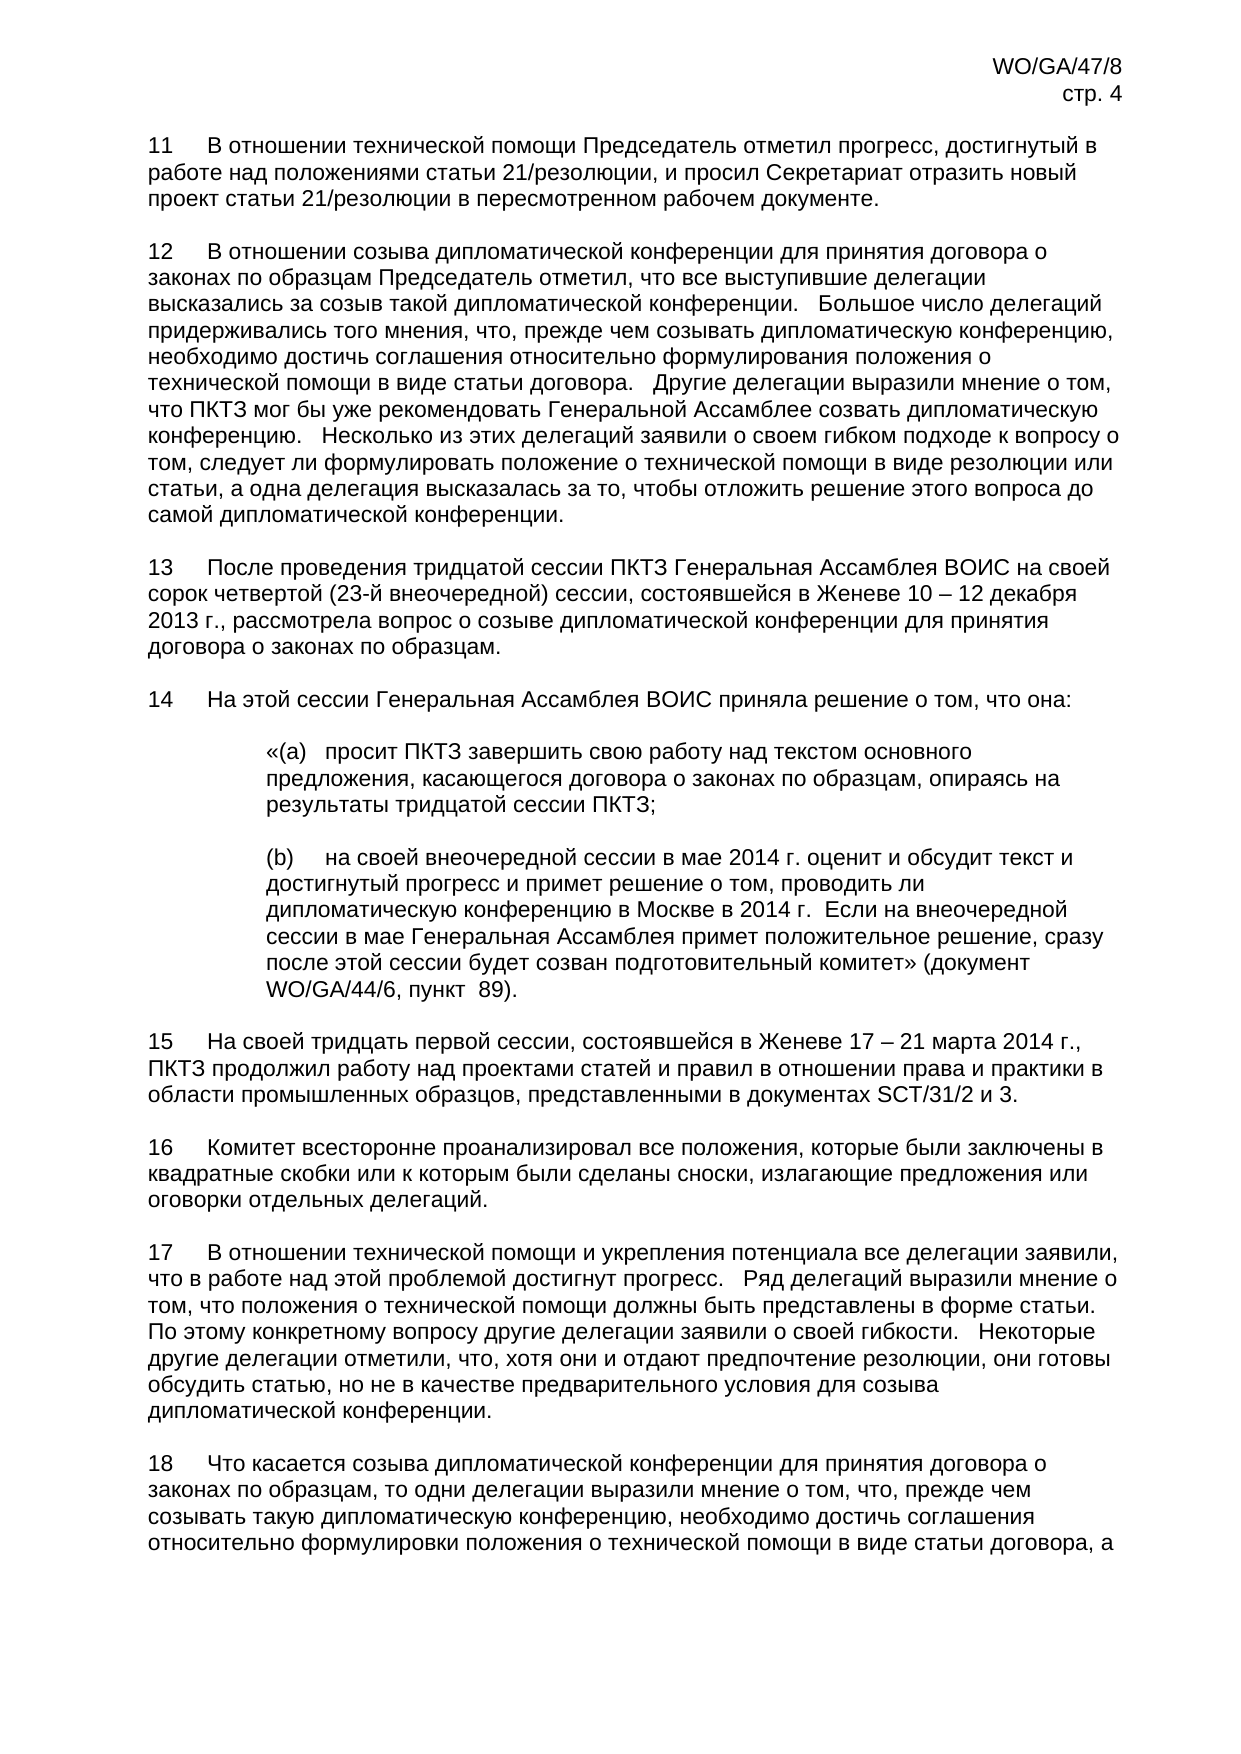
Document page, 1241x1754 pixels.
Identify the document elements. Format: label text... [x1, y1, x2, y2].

text На этой сессии Генеральная Ассамблея ВОИС приняла решение о том, что она: [148, 686, 1122, 712]
text (b) на своей внеочередной сессии в мае 2014 г. оценит и обсудит текст и достигнутый прогресс и примет решение о том, проводить ли дипломатическую конференцию в Москве в 2014 г. Если на внеочередной сессии в мае Генеральная Ассамблея примет положительное решение, сразу после этой сессии будет созван подготовительный комитет» (документ WO/GA/44/6, пункт 89). [266, 844, 1122, 1002]
text Комитет всесторонне проанализировал все положения, которые были заключены в квадратные скобки или к которым были сделаны сноски, излагающие предложения или оговорки отдельных делегаций. [148, 1134, 1122, 1213]
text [148, 1450, 1122, 1555]
text После проведения тридцатой сессии ПКТЗ Генеральная Ассамблея ВОИС на своей сорок четвертой (23-й внеочередной) сессии, состоявшейся в Женеве 10 – 12 декабря 2013 г., рассмотрела вопрос о созыве дипломатической конференции для принятия договора о законах по образцам. [148, 554, 1122, 659]
text В отношении созыва дипломатической конференции для принятия договора о законах по образцам Председатель отметил, что все выступившие делегации высказались за созыв такой дипломатической конференции. Большое число делегаций придерживались того мнения, что, прежде чем созывать дипломатическую конференцию, необходимо достичь соглашения относительно формулирования положения о технической помощи в виде статьи договора. Другие делегации выразили мнение о том, что ПКТЗ мог бы уже рекомендовать Генеральной Ассамблее созвать дипломатическую конференцию. Несколько из этих делегаций заявили о своем гибком подходе к вопросу о том, следует ли формулировать положение о технической помощи в виде резолюции или статьи, а одна делегация высказалась за то, чтобы отложить решение этого вопроса до самой дипломатической конференции. [148, 238, 1122, 527]
text В отношении технической помощи Председатель отметил прогресс, достигнутый в работе над положениями статьи 21/резолюции, и просил Секретариат отразить новый проект статьи 21/резолюции в пересмотренном рабочем документе. [148, 132, 1122, 211]
text «(a) просит ПКТЗ завершить свою работу над текстом основного предложения, касающегося договора о законах по образцам, опираясь на результаты тридцатой сессии ПКТЗ; [266, 738, 1122, 817]
text На своей тридцать первой сессии, состоявшейся в Женеве 17 – 21 марта 2014 г., ПКТЗ продолжил работу над проектами статей и правил в отношении права и практики в области промышленных образцов, представленными в документах SCT/31/2 и 3. [148, 1028, 1122, 1107]
text В отношении технической помощи и укрепления потенциала все делегации заявили, что в работе над этой проблемой достигнут прогресс. Ряд делегаций выразили мнение о том, что положения о технической помощи должны быть представлены в форме статьи. По этому конкретному вопросу другие делегации заявили о своей гибкости. Некоторые другие делегации отметили, что, хотя они и отдают предпочтение резолюции, они готовы обсудить статью, но не в качестве предварительного условия для созыва дипломатической конференции. [148, 1239, 1122, 1423]
